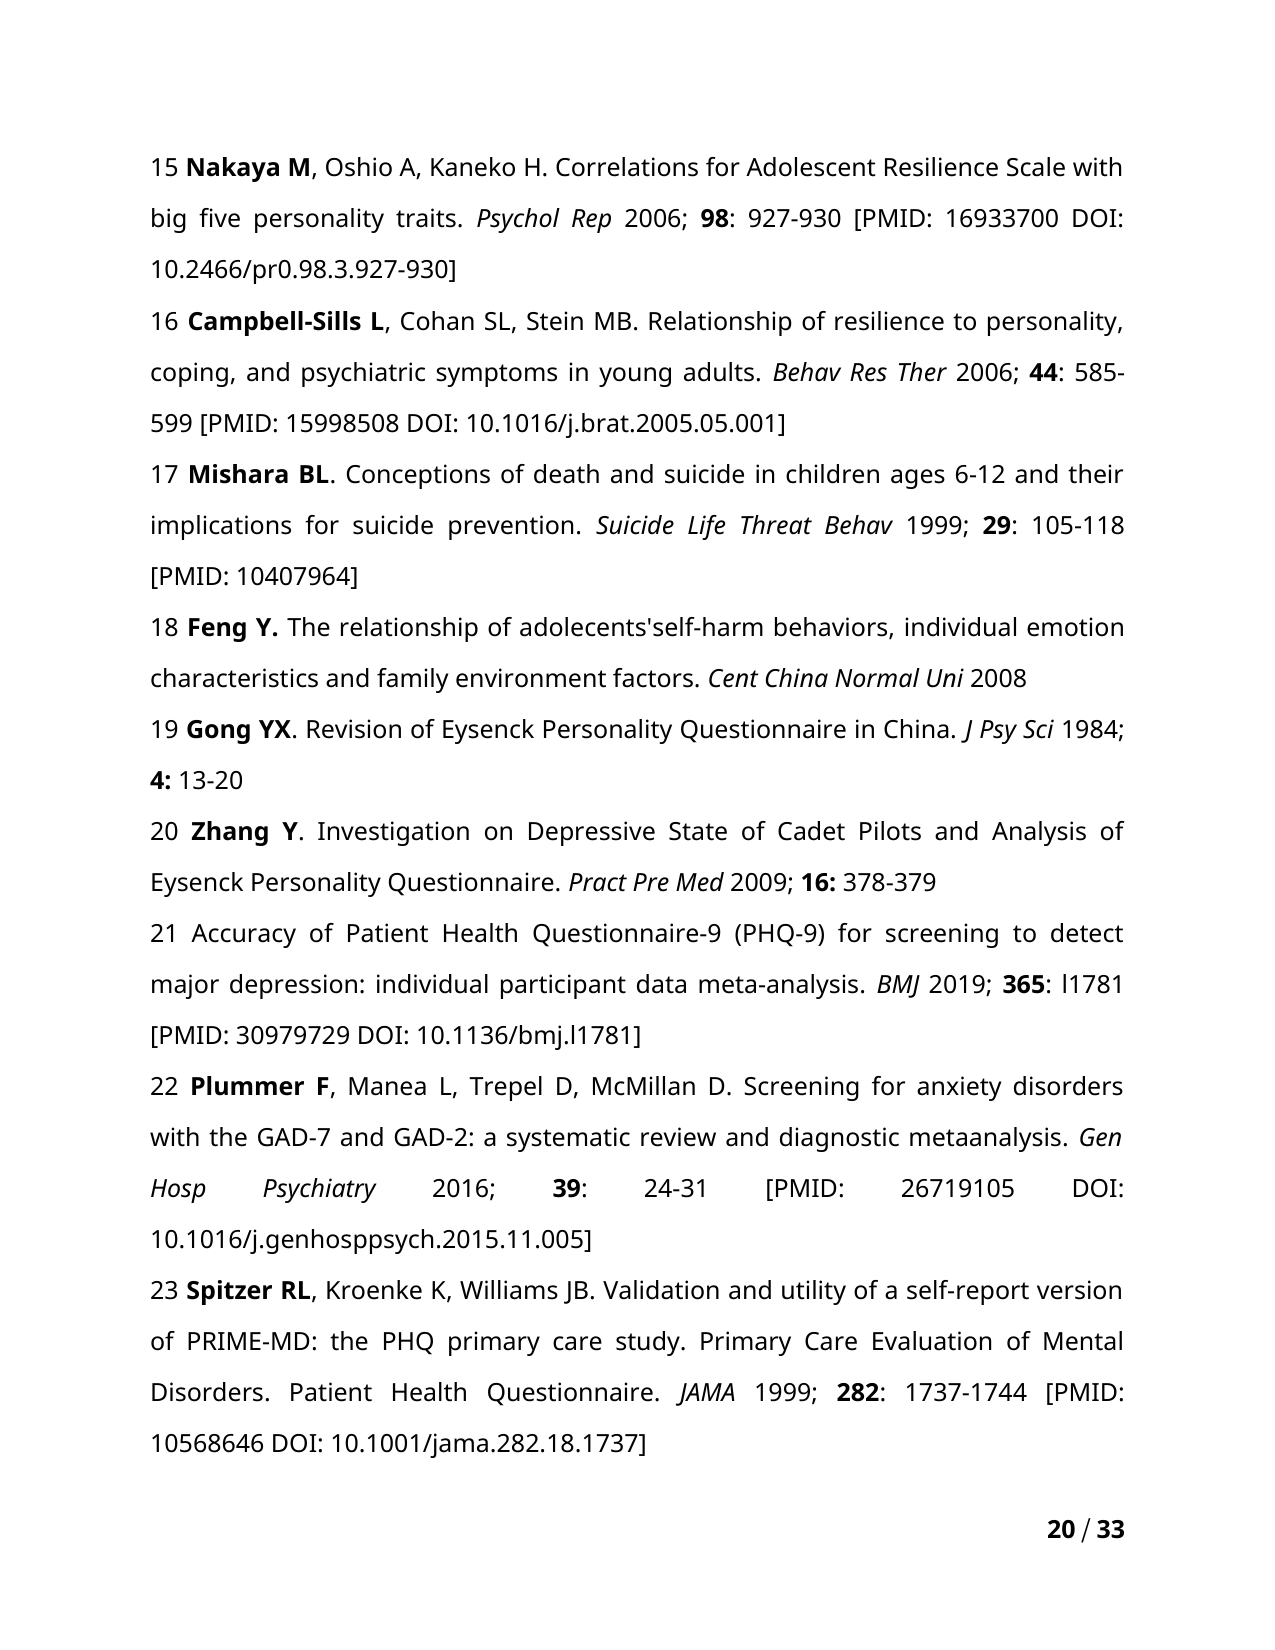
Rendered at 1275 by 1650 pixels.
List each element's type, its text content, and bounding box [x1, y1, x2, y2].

text 17 Mishara BL. Conceptions of death and suicide in children ages 6-12 and their implications for suicide prevention. Suicide Life Threat Behav 1999; 29: 105-118 [PMID: 10407964] [150, 456, 1125, 592]
text 16 Campbell-Sills L, Cohan SL, Stein MB. Relationship of resilience to personality, coping, and psychiatric symptoms in young adults. Behav Res Ther 2006; 44: 585-599 [PMID: 15998508 DOI: 10.1016/j.brat.2005.05.001] [150, 303, 1125, 439]
text 18 Feng Y. The relationship of adolecents'self-harm behaviors, individual emotion characteristics and family environment factors. Cent China Normal Uni 2008 [150, 609, 1125, 694]
text 20 Zhang Y. Investigation on Depressive State of Cadet Pilots and Analysis of Eysenck Personality Questionnaire. Pract Pre Med 2009; 16: 378-379 [150, 813, 1125, 899]
text 23 Spitzer RL, Kroenke K, Williams JB. Validation and utility of a self-report version of PRIME-MD: the PHQ primary care study. Primary Care Evaluation of Mental Disorders. Patient Health Questionnaire. JAMA 1999; 282: 1737-1744 [PMID: 10568646 DOI: 10.1001/jama.282.18.1737] [150, 1273, 1125, 1460]
text 21 Accuracy of Patient Health Questionnaire-9 (PHQ-9) for screening to detect major depression: individual participant data meta-analysis. BMJ 2019; 365: l1781 [PMID: 30979729 DOI: 10.1136/bmj.l1781] [150, 916, 1125, 1052]
text 19 Gong YX. Revision of Eysenck Personality Questionnaire in China. J Psy Sci 1984; 4: 13-20 [150, 711, 1125, 797]
text 15 Nakaya M, Oshio A, Kaneko H. Correlations for Adolescent Resilience Scale with big five personality traits. Psychol Rep 2006; 98: 927-930 [PMID: 16933700 DOI: 10.2466/pr0.98.3.927-930] [150, 150, 1125, 286]
text 22 Plummer F, Manea L, Trepel D, McMillan D. Screening for anxiety disorders with the GAD-7 and GAD-2: a systematic review and diagnostic metaanalysis. Gen Hosp Psychiatry 2016; 39: 24-31 [PMID: 26719105 DOI: 10.1016/j.genhosppsych.2015.11.005] [150, 1069, 1125, 1256]
